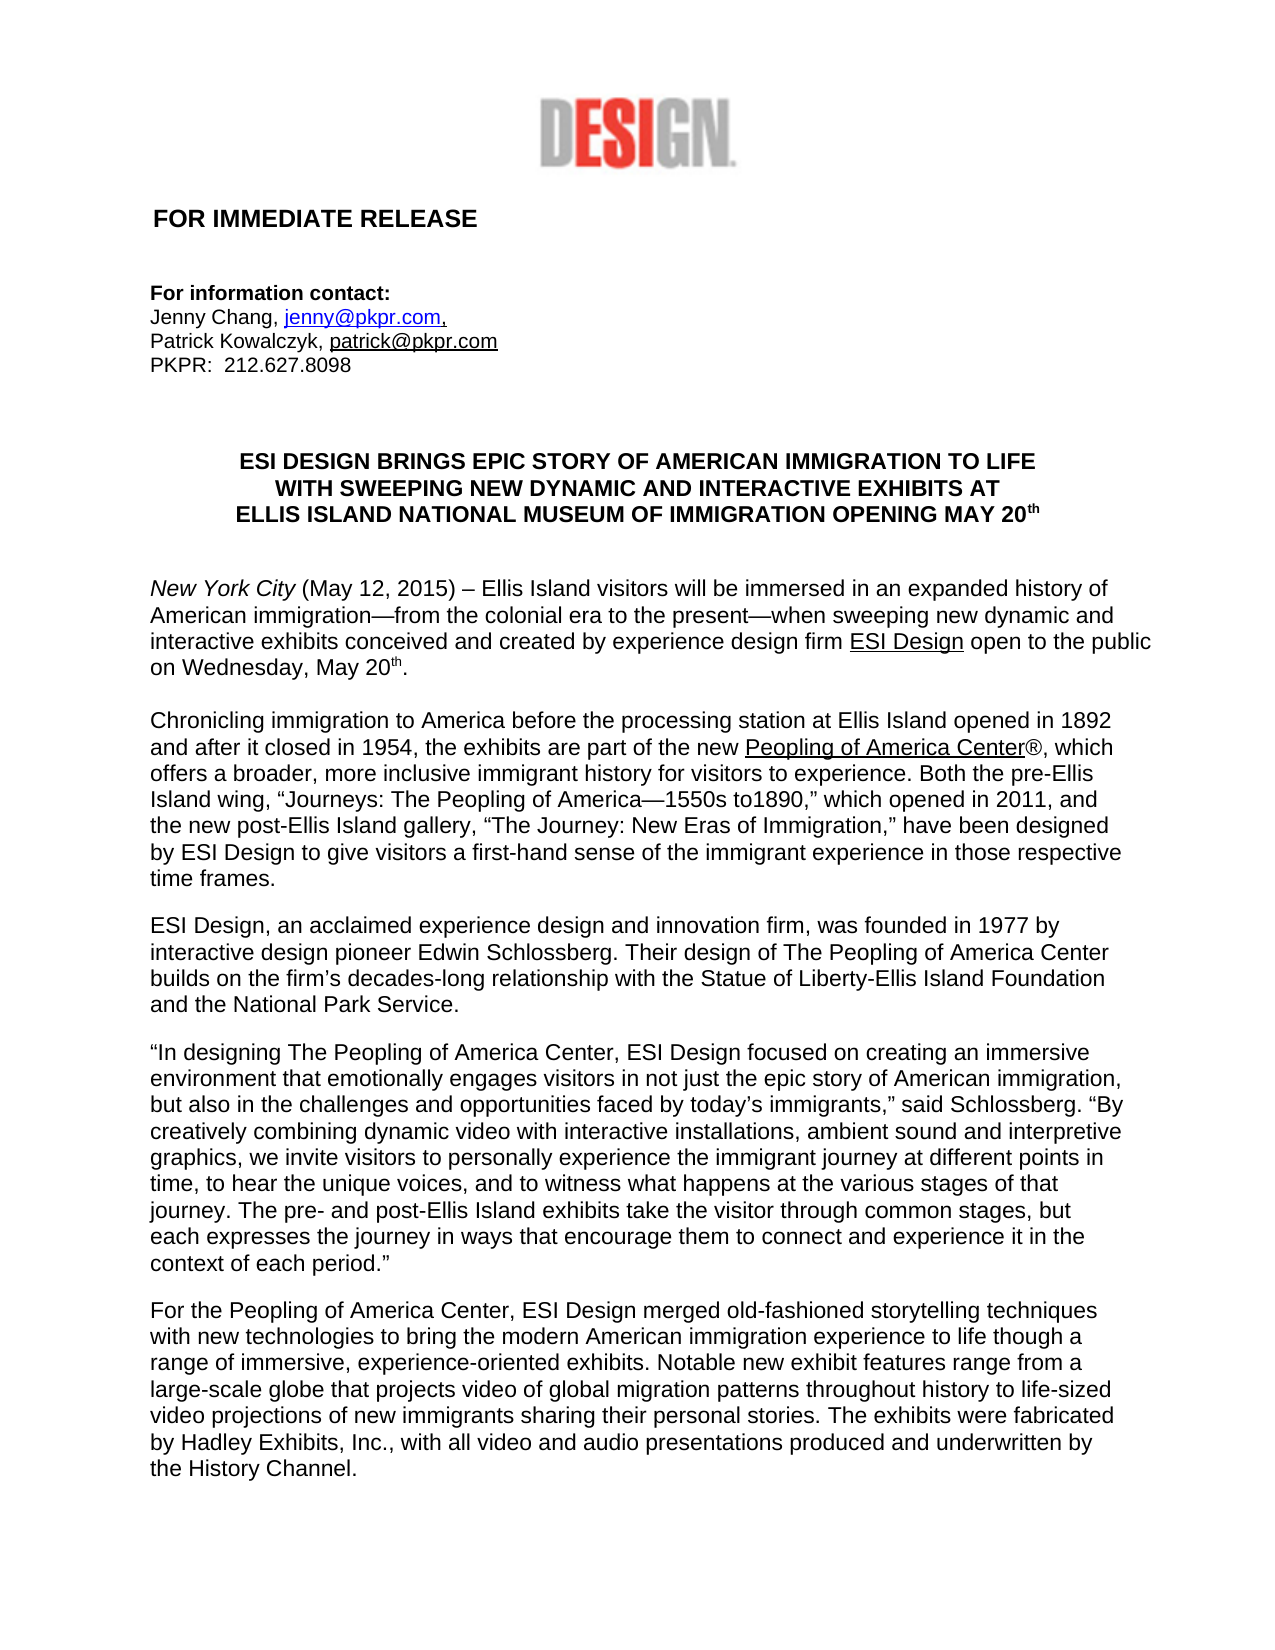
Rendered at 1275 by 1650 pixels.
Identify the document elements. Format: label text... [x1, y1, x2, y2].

text Chronicling immigration to America before the processing station at Ellis Island opened in 1892 and after it closed in 1954, the exhibits are part of the new Peopling of America Center®, which offers a broader, more inclusive immigrant history for visitors to experience. Both the pre-Ellis Island wing, “Journeys: The Peopling of America—1550s to1890,” which opened in 2011, and the new post-Ellis Island gallery, “The Journey: New Eras of Immigration,” have been designed by ESI Design to give visitors a first-hand sense of the immigrant experience in those respective time frames. [150, 707, 1125, 892]
picture [533, 93, 742, 178]
text New York City (May 12, 2015) – Ellis Island visitors will be immersed in an expanded history of American immigration—from the colonial era to the present—when sweeping new dynamic and interactive exhibits conceived and created by experience design firm ESI Design open to the public on Wednesday, May 20th. [150, 575, 1153, 681]
text For information contact: [150, 281, 1125, 304]
text ELLIS ISLAND NATIONAL MUSEUM OF IMMIGRATION OPENING MAY 20th [150, 501, 1125, 527]
text For the Peopling of America Center, ESI Design merged old-fashioned storytelling techniques with new technologies to bring the modern American immigration experience to life though a range of immersive, experience-oriented exhibits. Notable new exhibit features range from a large-scale globe that projects video of global migration patterns throughout history to life-sized video projections of new immigrants sharing their personal stories. The exhibits were fabricated by Hadley Exhibits, Inc., with all video and audio presentations produced and underwritten by the History Channel. [150, 1297, 1125, 1481]
text “In designing The Peopling of America Center, ESI Design focused on creating an immersive environment that emotionally engages visitors in not just the epic story of American immigration, but also in the challenges and opportunities faced by today’s immigrants,” said Schlossberg. “By creatively combining dynamic video with interactive installations, ambient sound and interpretive graphics, we invite visitors to personally experience the immigrant journey at different points in time, to hear the unique voices, and to witness what happens at the various stages of that journey. The pre- and post-Ellis Island exhibits take the visitor through common stages, but each expresses the journey in ways that encourage them to connect and experience it in the context of each period.” [150, 1039, 1125, 1276]
text FOR IMMEDIATE RELEASE [103, 178, 1125, 233]
text ESI DESIGN BRINGS EPIC STORY OF AMERICAN IMMIGRATION TO LIFE [150, 448, 1125, 475]
text ESI Design, an acclaimed experience design and innovation firm, was founded in 1977 by interactive design pioneer Edwin Schlossberg. Their design of The Peopling of America Center builds on the firm’s decades-long relationship with the Statue of Liberty-Ellis Island Foundation and the National Park Service. [150, 912, 1125, 1018]
text Patrick Kowalczyk, patrick@pkpr.com [150, 328, 1125, 352]
text Jenny Chang, jenny@pkpr.com, [150, 304, 1125, 328]
text PKPR: 212.627.8098 [150, 352, 1125, 376]
text WITH SWEEPING NEW DYNAMIC AND INTERACTIVE EXHIBITS AT [150, 475, 1125, 501]
